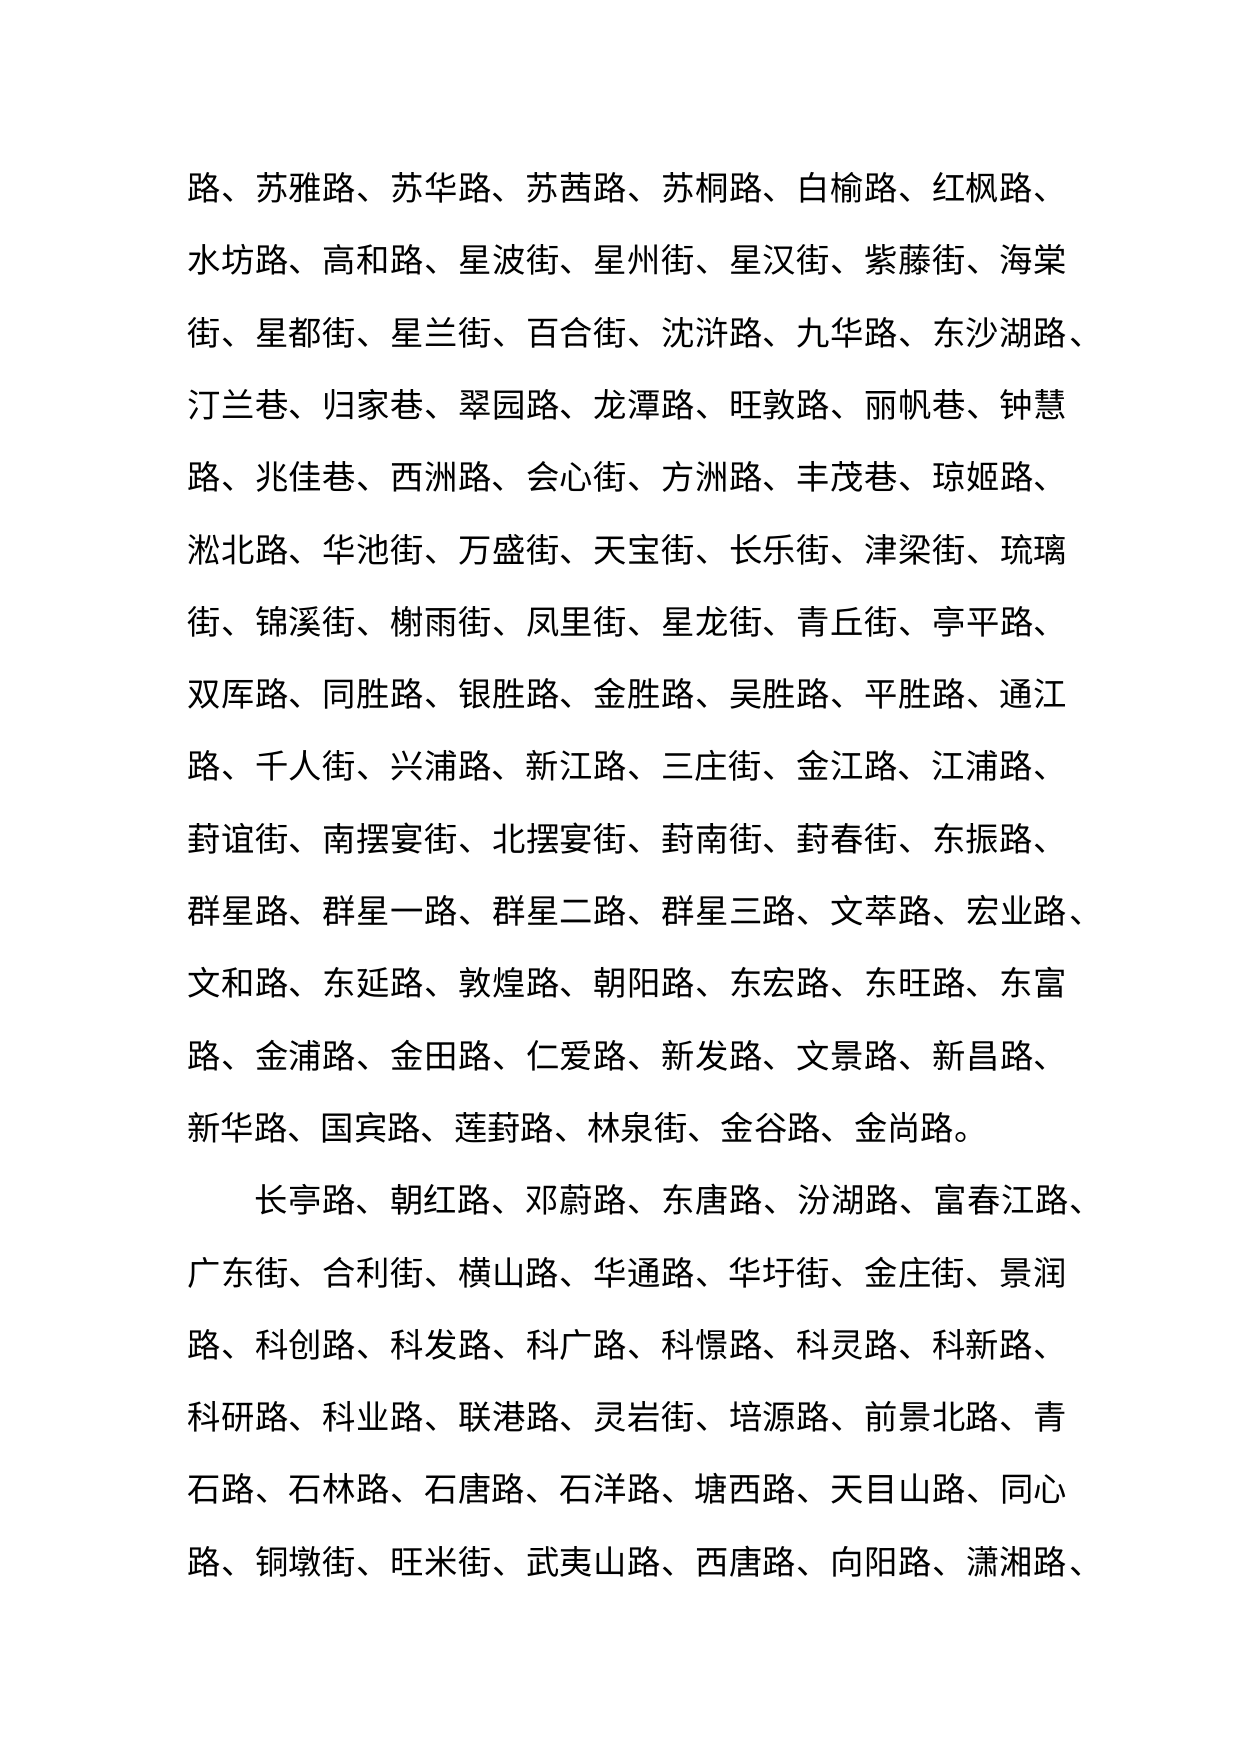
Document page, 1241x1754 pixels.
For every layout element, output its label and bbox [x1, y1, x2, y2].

text [187, 162, 1069, 1150]
text [187, 1174, 1069, 1584]
